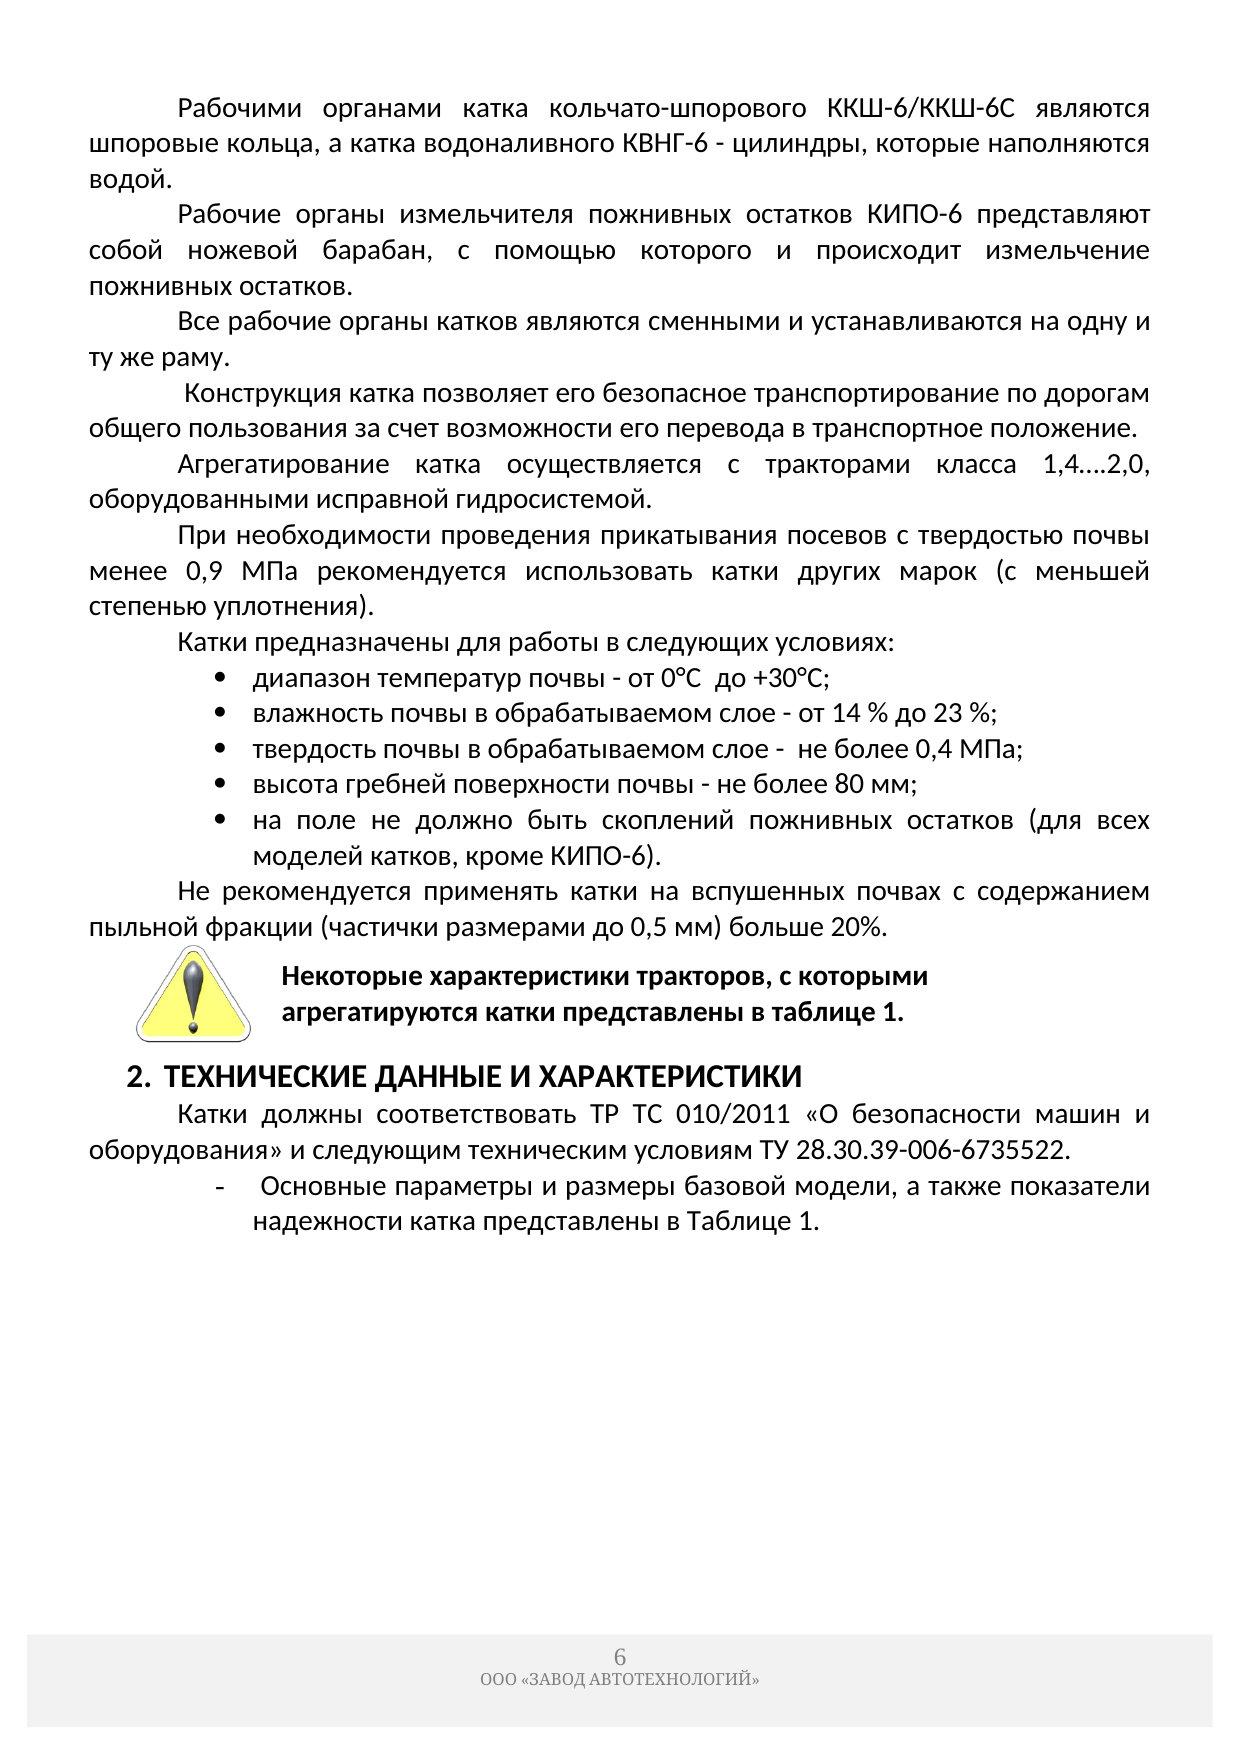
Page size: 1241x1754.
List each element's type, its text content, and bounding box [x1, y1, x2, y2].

table_header Некоторые характеристики тракторов, с которыми агрегатируются катки представлены в таблице 1. [267, 837, 1119, 935]
picture [133, 836, 254, 936]
text Агрегатирование катка осуществляется с тракторами класса 1,4….2,0, оборудованными исправной гидросистемой. [89, 338, 1152, 409]
text Конструкция катка позволяет его безопасное транспортирование по дорогам общего пользования за счет возможности его перевода в транспортное положение. [89, 267, 1152, 338]
text Не рекомендуется применять катки на вспушенных почвах с содержанием пыльной фракции (частички размерами до 0,5 мм) больше 20%. [89, 766, 1152, 837]
list твердость почвы в обрабатываемом слое - не более 0,4 МПа; [215, 623, 1152, 659]
table_header [254, 837, 267, 935]
list на поле не должно быть скоплений пожнивных остатков (для всех моделей катков, кроме КИПО-6). [215, 694, 1152, 766]
table_header [121, 837, 133, 935]
list влажность почвы в обрабатываемом слое - от 14 % до 23 %; [215, 587, 1152, 623]
text Катки предназначены для работы в следующих условиях: [89, 516, 1152, 552]
list ТЕХНИЧЕСКИЕ ДАННЫЕ И ХАРАКТЕРИСТИКИ [126, 948, 1152, 988]
list высота гребней поверхности почвы - не более 80 мм; [215, 659, 1152, 694]
list диапазон температур почвы - от 0°С до +30°С; [215, 552, 1152, 587]
text При необходимости проведения прикатывания посевов с твердостью почвы менее 0,9 МПа рекомендуется использовать катки других марок (с меньшей степенью уплотнения). [89, 409, 1152, 516]
text Рабочие органы измельчителя пожнивных остатков КИПО-6 представляют собой ножевой барабан, с помощью которого и происходит измельчение пожнивных остатков. [89, 89, 1152, 196]
list Основные параметры и размеры базовой модели, а также показатели надежности катка представлены в Таблице 1. [215, 1060, 1152, 1131]
text Все рабочие органы катков являются сменными и устанавливаются на одну и ту же раму. [89, 196, 1152, 267]
text Катки должны соответствовать ТР ТС 010/2011 «О безопасности машин и оборудования» и следующим техническим условиям ТУ 28.30.39-006-6735522. [89, 988, 1152, 1060]
